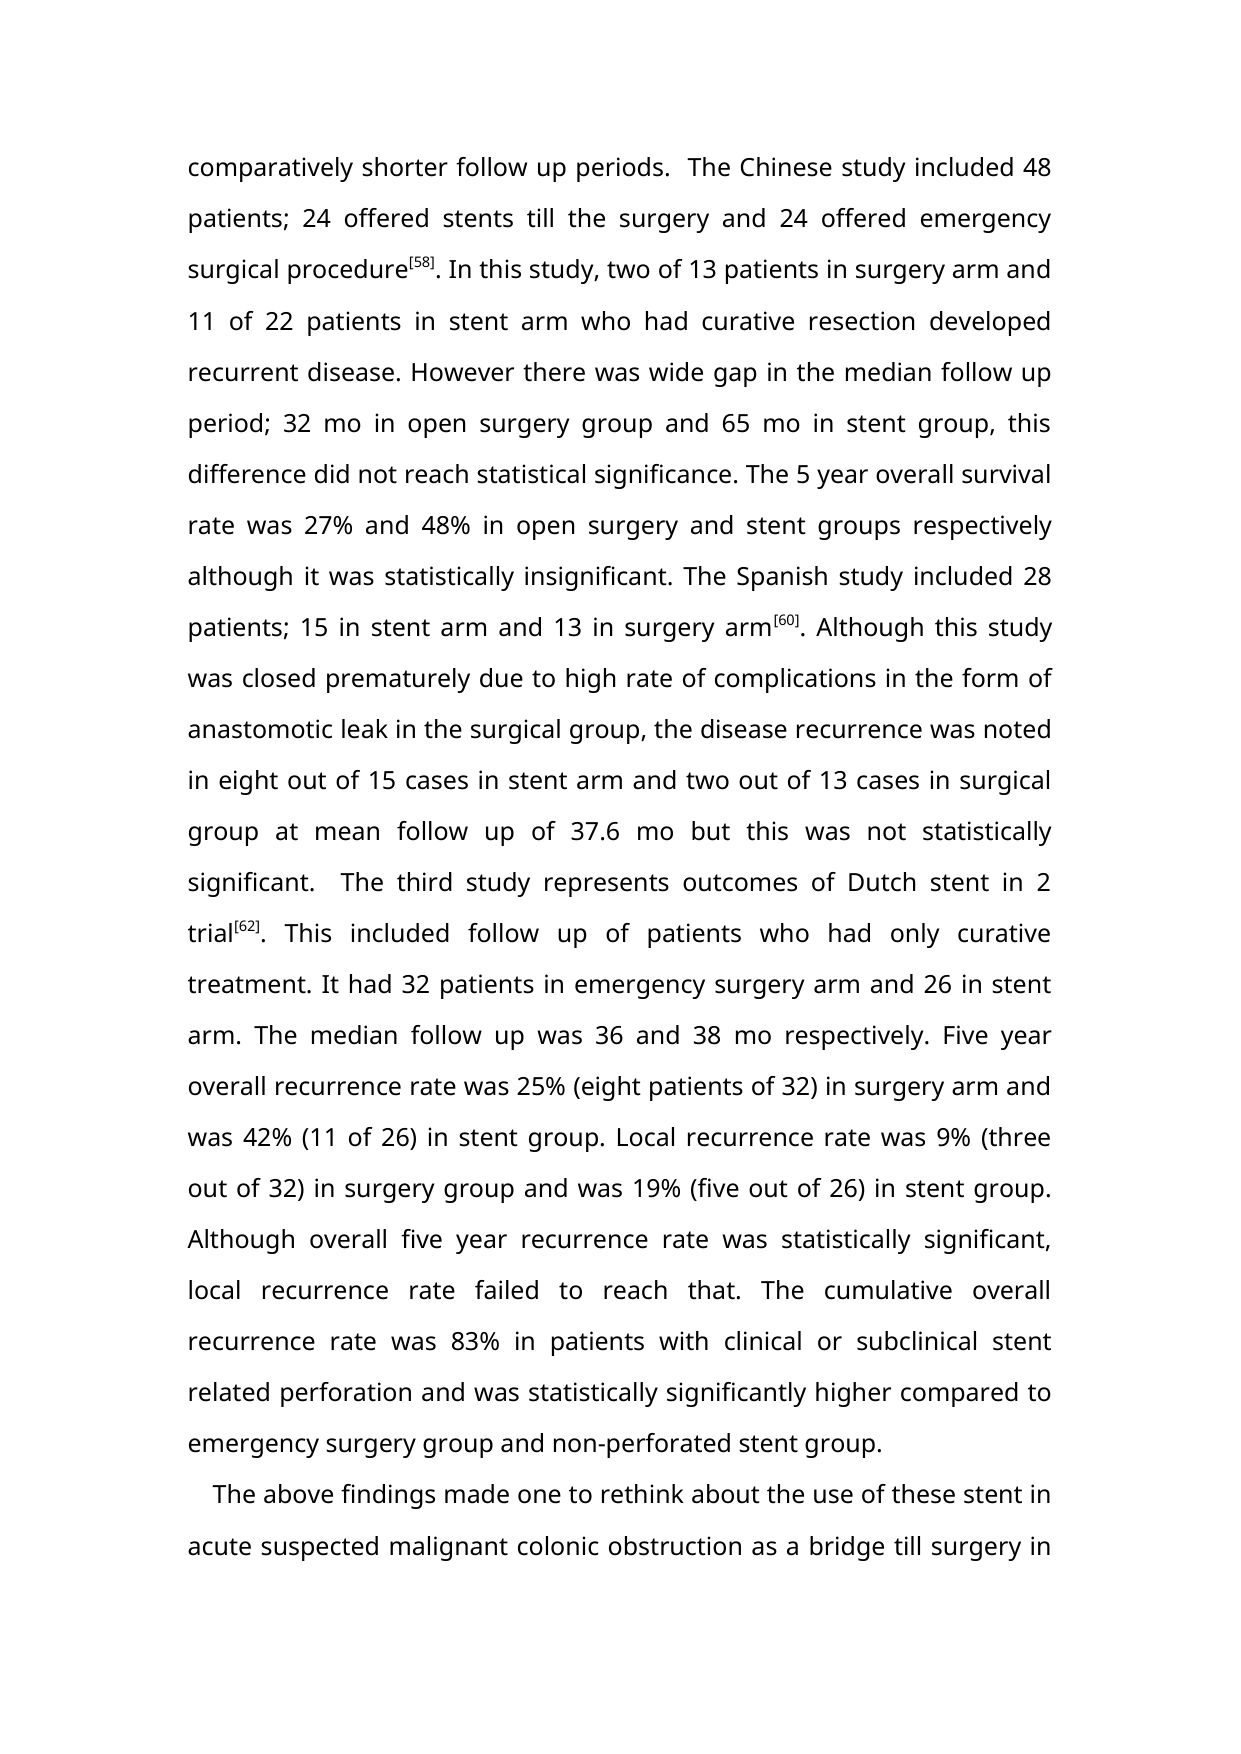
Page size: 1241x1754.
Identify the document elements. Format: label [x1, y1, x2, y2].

text [187, 150, 1053, 1460]
text [187, 1477, 1053, 1562]
